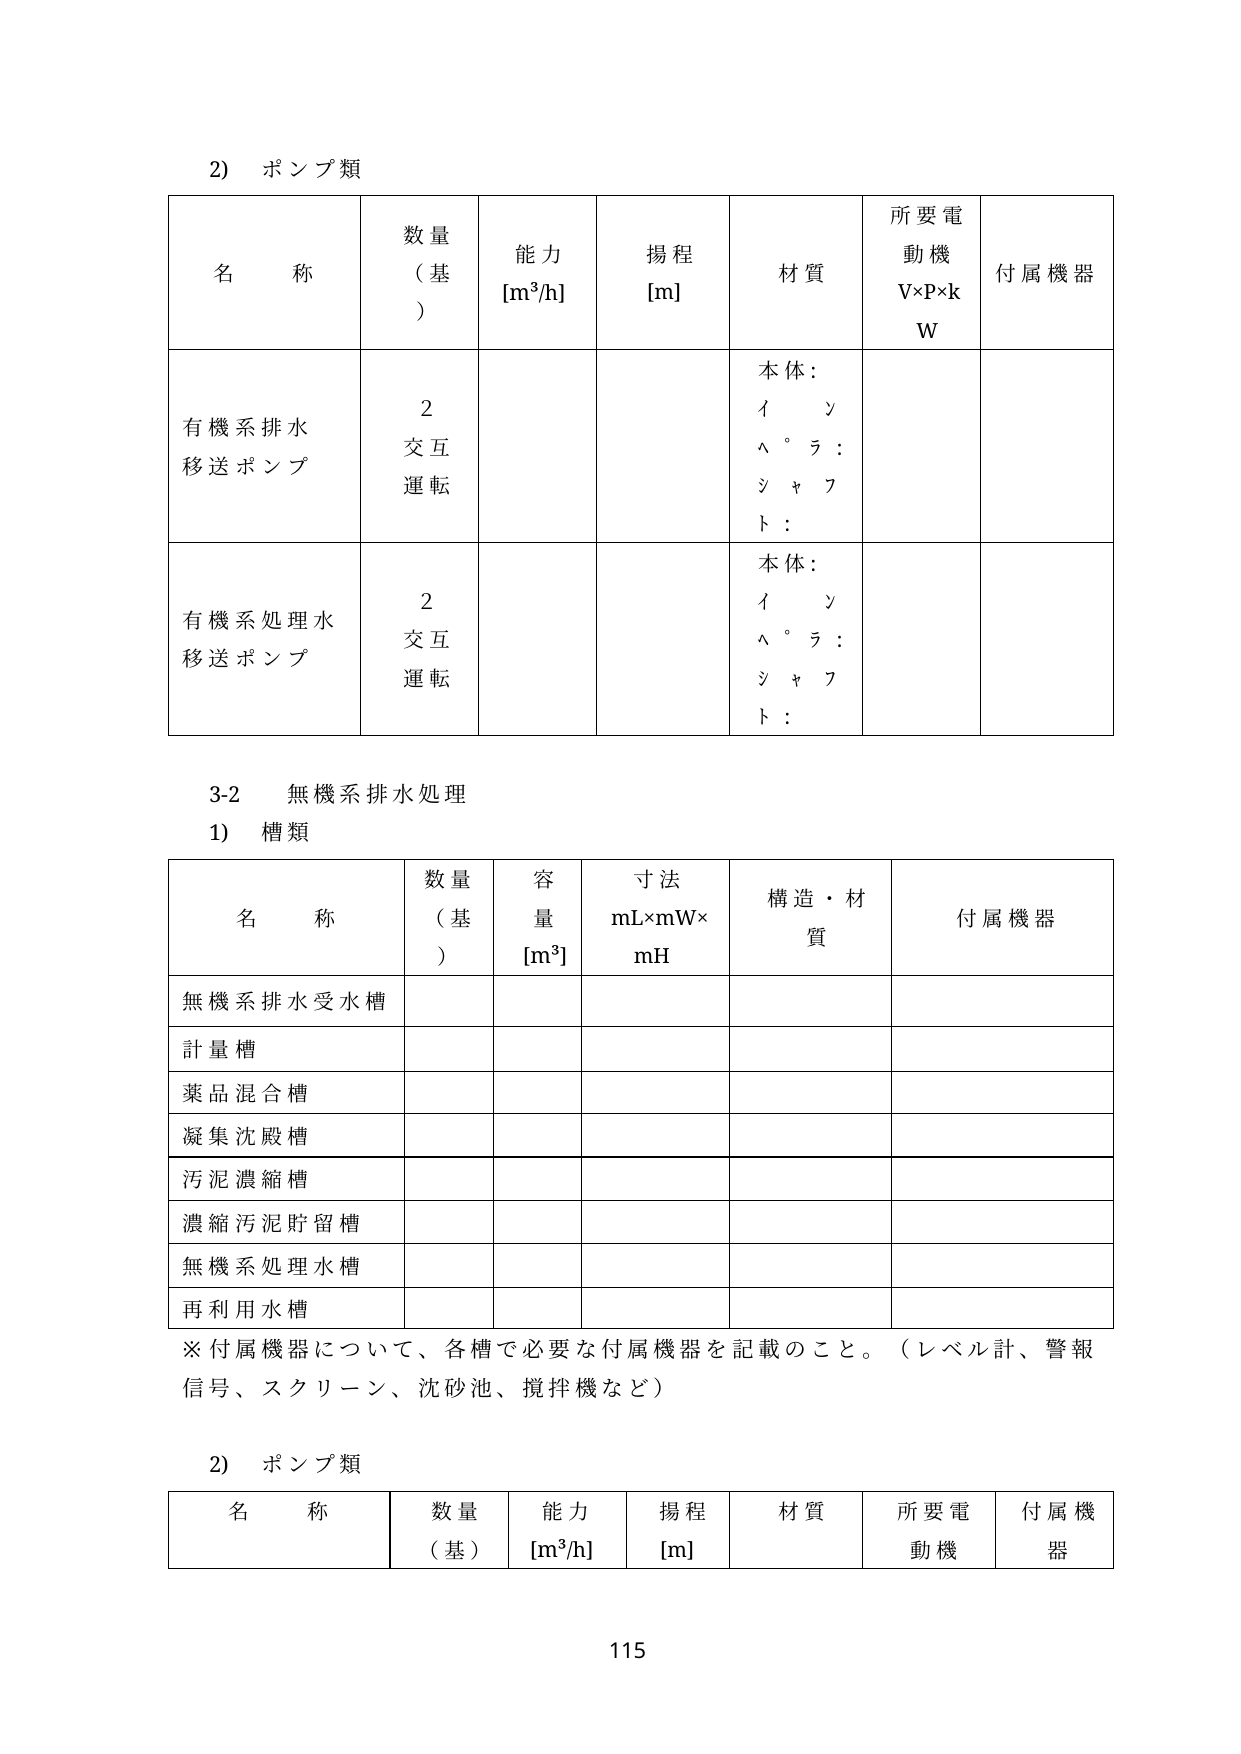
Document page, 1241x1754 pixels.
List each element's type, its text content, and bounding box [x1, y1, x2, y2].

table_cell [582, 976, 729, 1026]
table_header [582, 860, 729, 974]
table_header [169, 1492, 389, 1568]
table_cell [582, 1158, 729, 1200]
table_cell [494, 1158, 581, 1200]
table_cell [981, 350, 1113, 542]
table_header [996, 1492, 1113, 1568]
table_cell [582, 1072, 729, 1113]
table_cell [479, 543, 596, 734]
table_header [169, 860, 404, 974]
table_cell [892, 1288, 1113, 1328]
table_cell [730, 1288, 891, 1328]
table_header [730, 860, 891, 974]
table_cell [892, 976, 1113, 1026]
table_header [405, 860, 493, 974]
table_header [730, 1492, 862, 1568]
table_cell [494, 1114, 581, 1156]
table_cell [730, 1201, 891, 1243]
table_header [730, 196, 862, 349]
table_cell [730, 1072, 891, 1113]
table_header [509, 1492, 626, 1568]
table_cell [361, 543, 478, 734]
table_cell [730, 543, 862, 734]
subtitle ポンプ類 [204, 149, 1098, 187]
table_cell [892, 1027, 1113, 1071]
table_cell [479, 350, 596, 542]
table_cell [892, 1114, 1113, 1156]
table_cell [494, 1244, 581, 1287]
text ※付属機器について、各槽で必要な付属機器を記載のこと。（レベル計、警報信号、スクリーン、沈砂池、撹拌機など） [180, 1329, 1098, 1406]
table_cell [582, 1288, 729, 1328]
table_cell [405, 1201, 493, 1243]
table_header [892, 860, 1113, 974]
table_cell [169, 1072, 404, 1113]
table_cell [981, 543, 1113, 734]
text 3-2 無機系排水処理 [203, 774, 1098, 812]
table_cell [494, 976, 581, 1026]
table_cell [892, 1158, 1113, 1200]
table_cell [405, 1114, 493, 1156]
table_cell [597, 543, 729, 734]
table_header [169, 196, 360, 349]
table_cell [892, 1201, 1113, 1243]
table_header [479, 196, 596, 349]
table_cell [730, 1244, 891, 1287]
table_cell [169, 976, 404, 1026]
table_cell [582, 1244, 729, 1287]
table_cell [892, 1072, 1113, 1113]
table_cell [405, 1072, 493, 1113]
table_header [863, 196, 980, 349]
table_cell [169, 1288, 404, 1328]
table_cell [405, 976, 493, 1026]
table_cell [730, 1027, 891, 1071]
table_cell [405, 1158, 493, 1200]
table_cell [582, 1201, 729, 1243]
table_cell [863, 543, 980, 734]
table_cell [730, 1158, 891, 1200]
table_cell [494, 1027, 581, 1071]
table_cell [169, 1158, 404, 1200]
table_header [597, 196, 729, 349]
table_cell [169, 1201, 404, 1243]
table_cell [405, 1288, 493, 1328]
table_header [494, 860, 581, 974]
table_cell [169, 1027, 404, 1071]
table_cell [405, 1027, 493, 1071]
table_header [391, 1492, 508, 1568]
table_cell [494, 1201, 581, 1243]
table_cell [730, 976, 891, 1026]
subtitle 槽類 [204, 812, 1098, 851]
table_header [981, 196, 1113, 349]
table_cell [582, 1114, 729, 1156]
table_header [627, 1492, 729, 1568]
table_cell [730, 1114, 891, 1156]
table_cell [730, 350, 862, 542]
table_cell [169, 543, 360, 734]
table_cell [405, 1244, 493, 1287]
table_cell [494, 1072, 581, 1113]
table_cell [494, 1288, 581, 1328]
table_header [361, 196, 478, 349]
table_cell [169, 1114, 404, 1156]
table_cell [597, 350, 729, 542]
subtitle ポンプ類 [204, 1444, 1098, 1483]
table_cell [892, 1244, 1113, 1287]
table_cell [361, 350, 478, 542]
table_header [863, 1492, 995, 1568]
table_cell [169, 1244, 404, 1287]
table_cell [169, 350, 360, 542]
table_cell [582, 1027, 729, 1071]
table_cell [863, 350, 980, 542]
